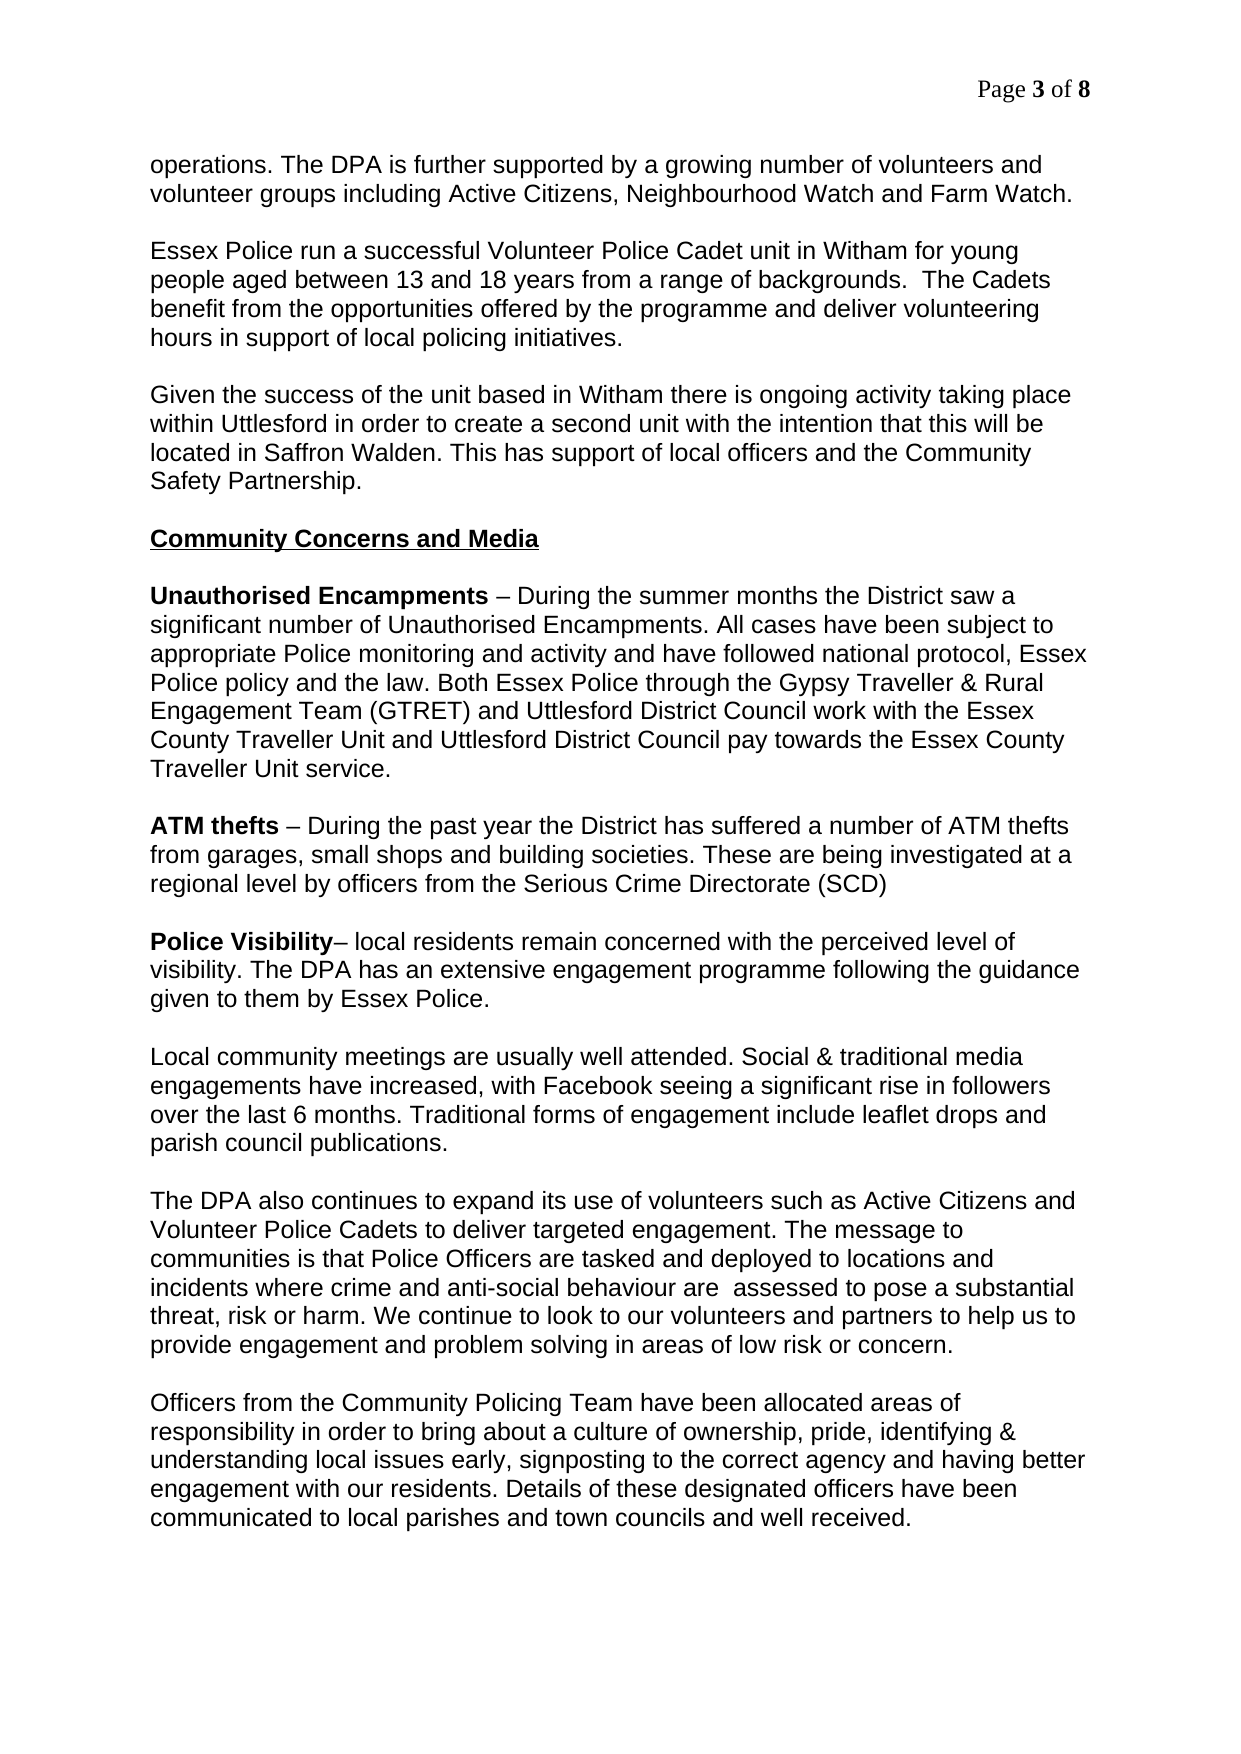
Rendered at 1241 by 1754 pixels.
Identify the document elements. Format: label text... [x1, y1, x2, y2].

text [150, 150, 1090, 207]
text The DPA also continues to expand its use of volunteers such as Active Citizens and Volunteer Police Cadets to deliver targeted engagement. The message to communities is that Police Officers are tasked and deployed to locations and incidents where crime and anti-social behaviour are assessed to pose a substantial threat, risk or harm. We continue to look to our volunteers and partners to help us to provide engagement and problem solving in areas of low risk or concern. [150, 1186, 1090, 1359]
text Local community meetings are usually well attended. Social & traditional media engagements have increased, with Facebook seeing a significant rise in followers over the last 6 months. Traditional forms of engagement include leaflet drops and parish council publications. [150, 1042, 1090, 1157]
text Community Concerns and Media [150, 524, 1090, 552]
text Police Visibility– local residents remain concerned with the perceived level of visibility. The DPA has an extensive engagement programme following the guidance given to them by Essex Police. [150, 927, 1090, 1013]
text Officers from the Community Policing Team have been allocated areas of responsibility in order to bring about a culture of ownership, pride, identifying & understanding local issues early, signposting to the correct agency and having better engagement with our residents. Details of these designated officers have been communicated to local parishes and town councils and well received. [150, 1388, 1090, 1532]
text ATM thefts – During the past year the District has suffered a number of ATM thefts from garages, small shops and building societies. These are being investigated at a regional level by officers from the Serious Crime Directorate (SCD) [150, 811, 1090, 897]
text Unauthorised Encampments – During the summer months the District saw a significant number of Unauthorised Encampments. All cases have been subject to appropriate Police monitoring and activity and have followed national protocol, Essex Police policy and the law. Both Essex Police through the Gypsy Traveller & Rural Engagement Team (GTRET) and Uttlesford District Council work with the Essex County Traveller Unit and Uttlesford District Council pay towards the Essex County Traveller Unit service. [150, 581, 1090, 782]
text Essex Police run a successful Volunteer Police Cadet unit in Witham for young people aged between 13 and 18 years from a range of backgrounds. The Cadets benefit from the opportunities offered by the programme and deliver volunteering hours in support of local policing initiatives. [150, 236, 1090, 351]
text Given the success of the unit based in Witham there is ongoing activity taking place within Uttlesford in order to create a second unit with the intention that this will be located in Saffron Walden. This has support of local officers and the Community Safety Partnership. [150, 380, 1090, 495]
